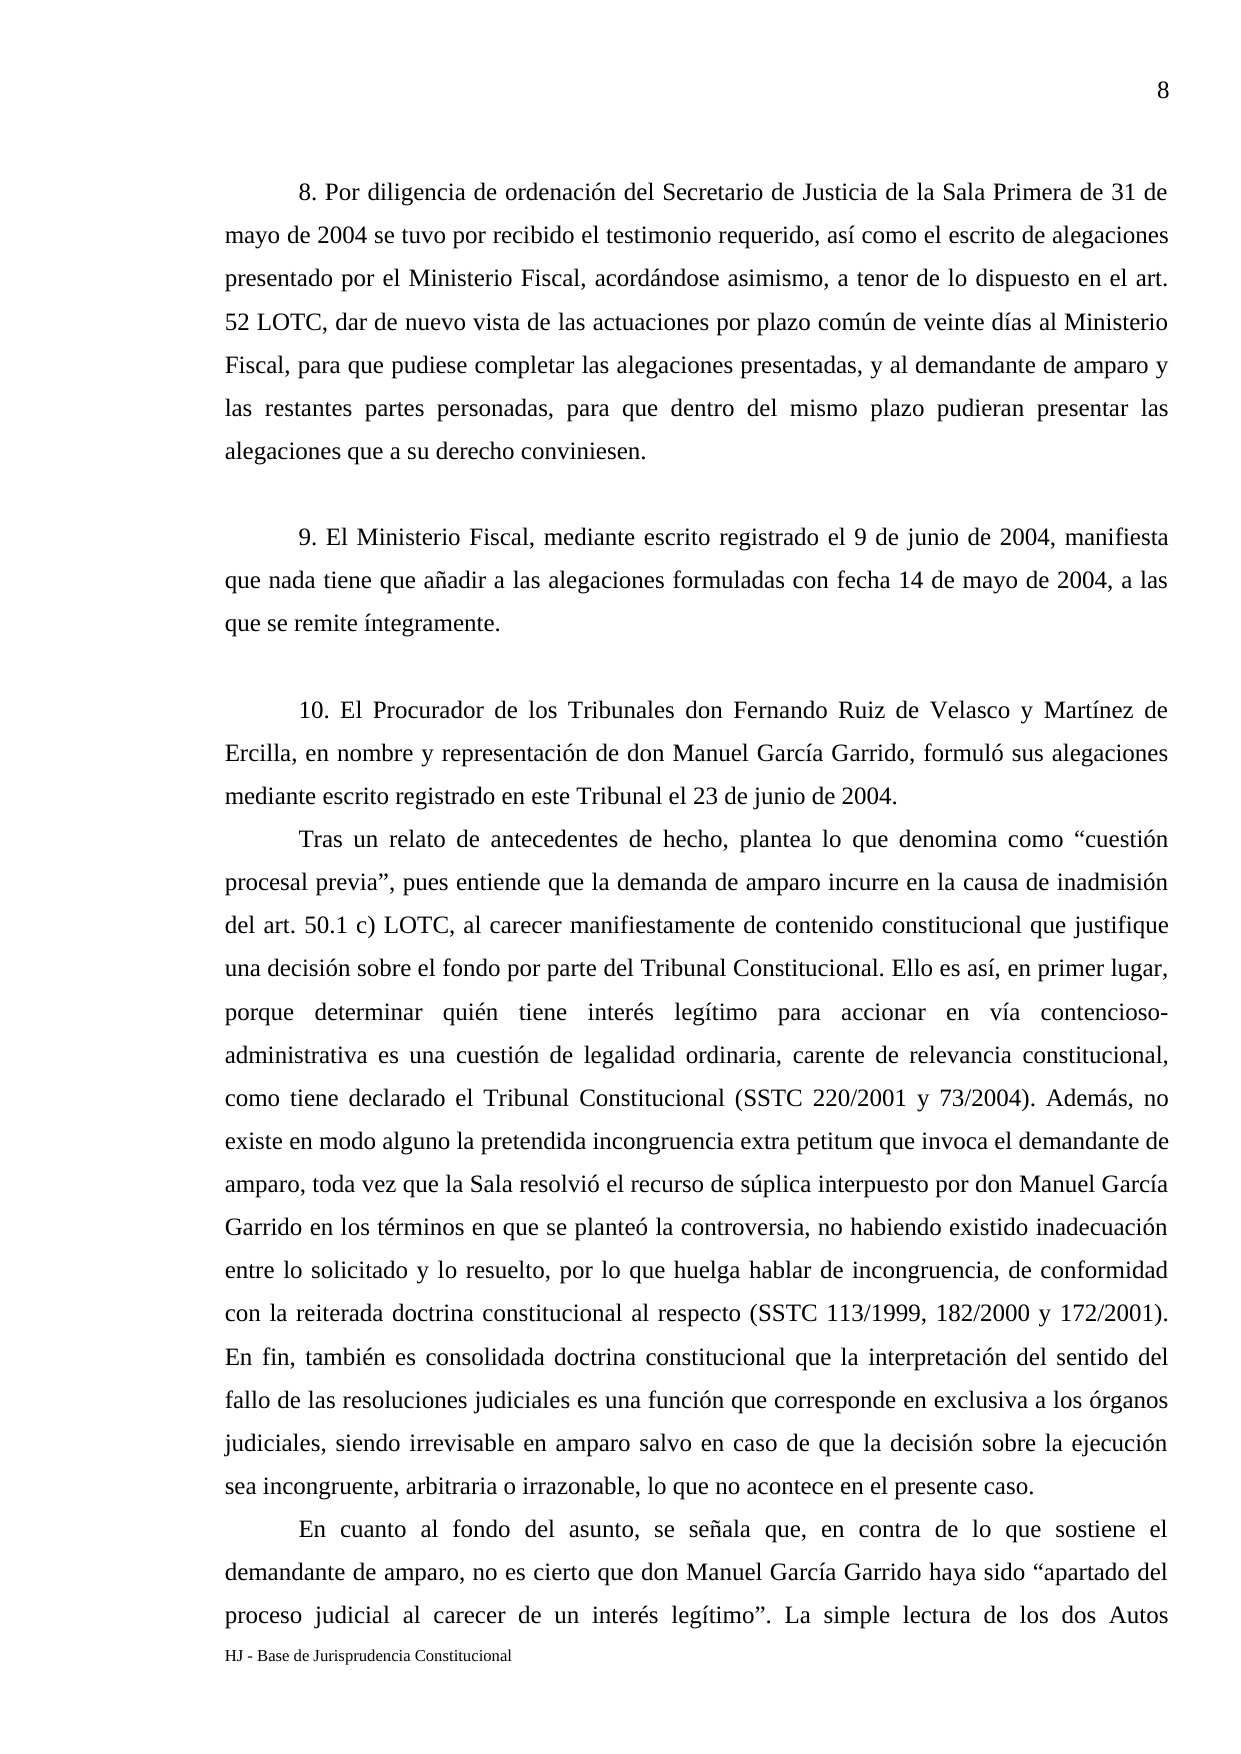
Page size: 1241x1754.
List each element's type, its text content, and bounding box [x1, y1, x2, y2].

text Tras un relato de antecedentes de hecho, plantea lo que denomina como “cuestión procesal previa”, pues entiende que la demanda de amparo incurre en la causa de inadmisión del art. 50.1 c) LOTC, al carecer manifiestamente de contenido constitucional que justifique una decisión sobre el fondo por parte del Tribunal Constitucional. Ello es así, en primer lugar, porque determinar quién tiene interés legítimo para accionar en vía contencioso-administrativa es una cuestión de legalidad ordinaria, carente de relevancia constitucional, como tiene declarado el Tribunal Constitucional (SSTC 220/2001 y 73/2004). Además, no existe en modo alguno la pretendida incongruencia extra petitum que invoca el demandante de amparo, toda vez que la Sala resolvió el recurso de súplica interpuesto por don Manuel García Garrido en los términos en que se planteó la controversia, no habiendo existido inadecuación entre lo solicitado y lo resuelto, por lo que huelga hablar de incongruencia, de conformidad con la reiterada doctrina constitucional al respecto (SSTC 113/1999, 182/2000 y 172/2001). En fin, también es consolidada doctrina constitucional que la interpretación del sentido del fallo de las resoluciones judiciales es una función que corresponde en exclusiva a los órganos judiciales, siendo irrevisable en amparo salvo en caso de que la decisión sobre la ejecución sea incongruente, arbitraria o irrazonable, lo que no acontece en el presente caso. [224, 824, 1169, 1500]
text 9. El Ministerio Fiscal, mediante escrito registrado el 9 de junio de 2004, manifiesta que nada tiene que añadir a las alegaciones formuladas con fecha 14 de mayo de 2004, a las que se remite íntegramente. [224, 522, 1169, 637]
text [224, 1514, 1169, 1629]
text 10. El Procurador de los Tribunales don Fernando Ruiz de Velasco y Martínez de Ercilla, en nombre y representación de don Manuel García Garrido, formuló sus alegaciones mediante escrito registrado en este Tribunal el 23 de junio de 2004. [224, 695, 1169, 810]
text 8. Por diligencia de ordenación del Secretario de Justicia de la Sala Primera de 31 de mayo de 2004 se tuvo por recibido el testimonio requerido, así como el escrito de alegaciones presentado por el Ministerio Fiscal, acordándose asimismo, a tenor de lo dispuesto en el art. 52 LOTC, dar de nuevo vista de las actuaciones por plazo común de veinte días al Ministerio Fiscal, para que pudiese completar las alegaciones presentadas, y al demandante de amparo y las restantes partes personadas, para que dentro del mismo plazo pudieran presentar las alegaciones que a su derecho conviniesen. [224, 177, 1169, 465]
